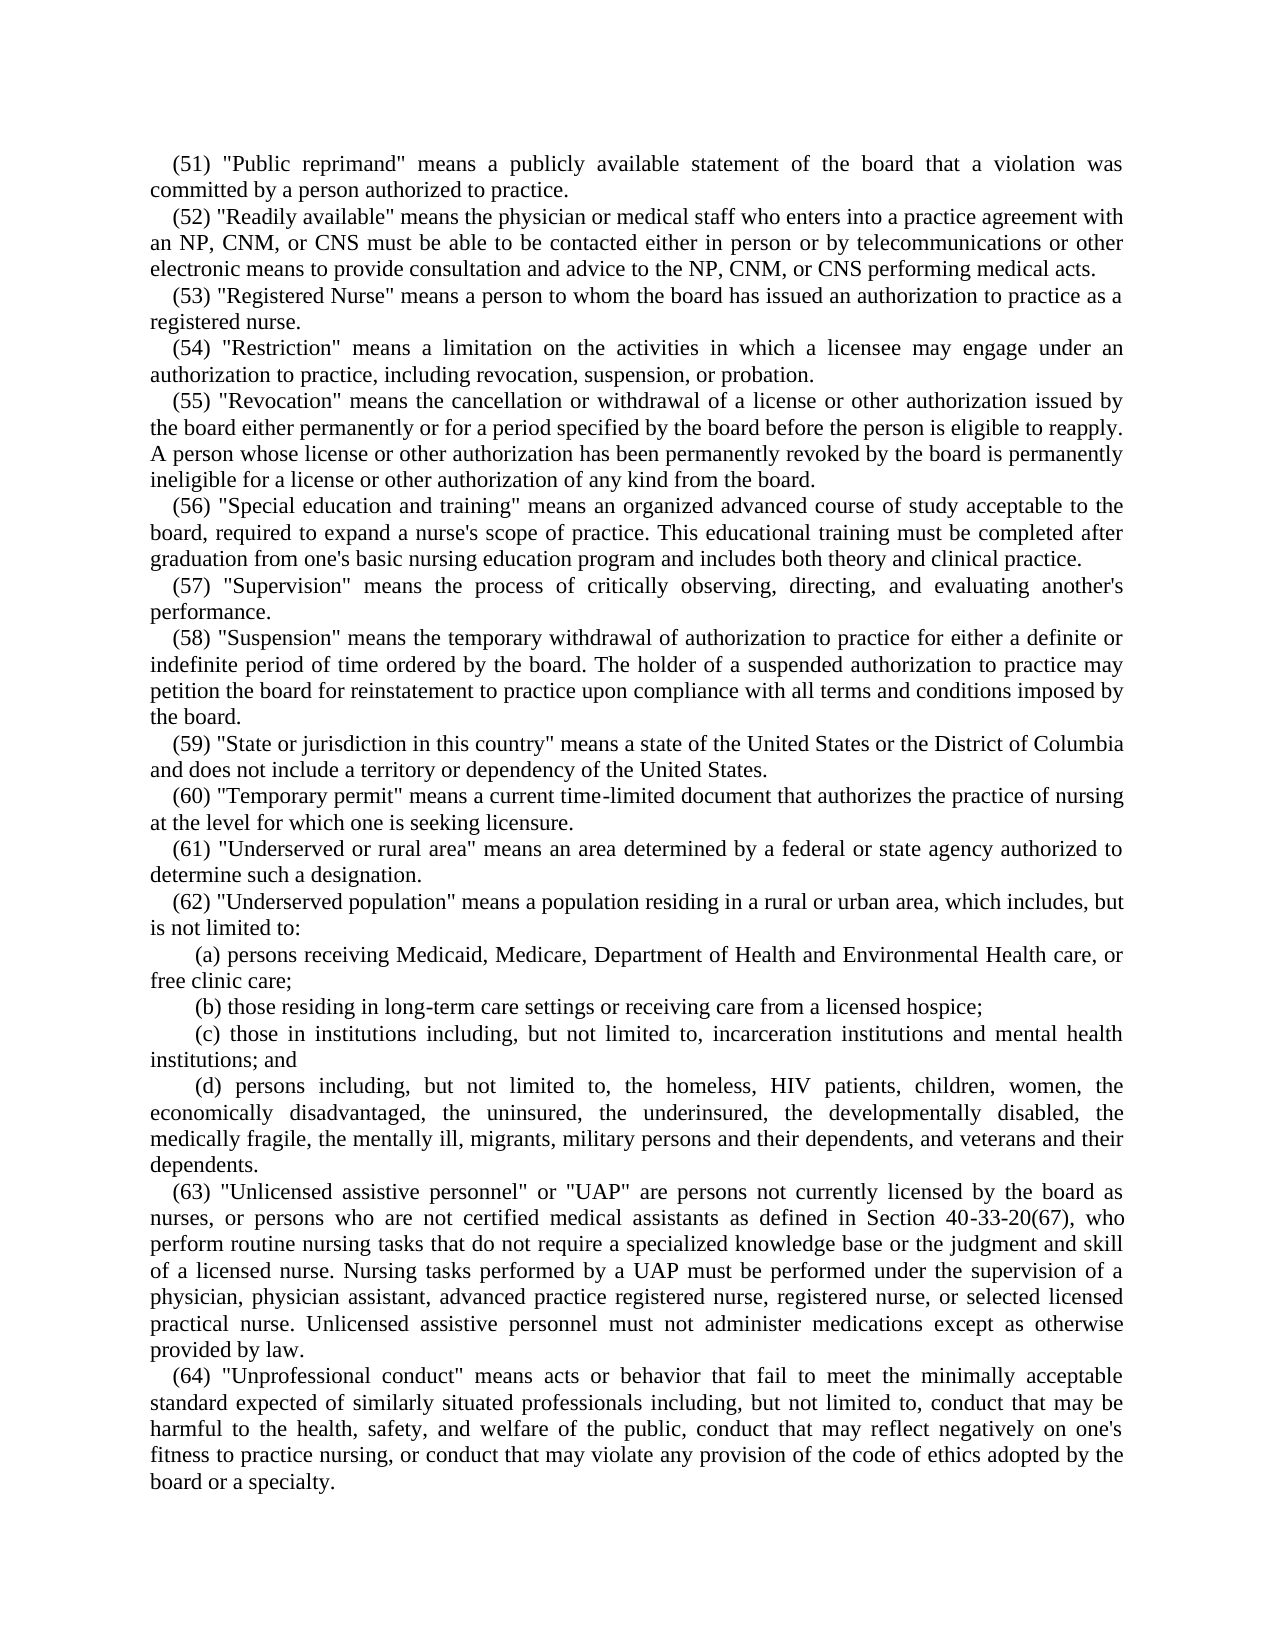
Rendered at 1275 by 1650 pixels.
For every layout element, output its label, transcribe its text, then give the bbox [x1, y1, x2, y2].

text (55) "Revocation" means the cancellation or withdrawal of a license or other authorization issued by the board either permanently or for a period specified by the board before the person is eligible to reapply. A person whose license or other authorization has been permanently revoked by the board is permanently ineligible for a license or other authorization of any kind from the board. [150, 387, 1125, 493]
text (d) persons including, but not limited to, the homeless, HIV patients, children, women, the economically disadvantaged, the uninsured, the underinsured, the developmentally disabled, the medically fragile, the mentally ill, migrants, military persons and their dependents, and veterans and their dependents. [150, 1072, 1125, 1178]
text (59) "State or jurisdiction in this country" means a state of the United States or the District of Columbia and does not include a territory or dependency of the United States. [150, 730, 1125, 782]
text (a) persons receiving Medicaid, Medicare, Department of Health and Environmental Health care, or free clinic care; [150, 941, 1125, 993]
text (b) those residing in long-term care settings or receiving care from a licensed hospice; [150, 993, 1125, 1020]
text (54) "Restriction" means a limitation on the activities in which a licensee may engage under an authorization to practice, including revocation, suspension, or probation. [150, 334, 1125, 387]
text (58) "Suspension" means the temporary withdrawal of authorization to practice for either a definite or indefinite period of time ordered by the board. The holder of a suspended authorization to practice may petition the board for reinstatement to practice upon compliance with all terms and conditions imposed by the board. [150, 624, 1125, 730]
text (62) "Underserved population" means a population residing in a rural or urban area, which includes, but is not limited to: [150, 888, 1125, 941]
text (51) "Public reprimand" means a publicly available statement of the board that a violation was committed by a person authorized to practice. [150, 150, 1125, 203]
text (57) "Supervision" means the process of critically observing, directing, and evaluating another's performance. [150, 572, 1125, 624]
text (63) "Unlicensed assistive personnel" or "UAP" are persons not currently licensed by the board as nurses, or persons who are not certified medical assistants as defined in Section 40-33-20(67), who perform routine nursing tasks that do not require a specialized knowledge base or the judgment and skill of a licensed nurse. Nursing tasks performed by a UAP must be performed under the supervision of a physician, physician assistant, advanced practice registered nurse, registered nurse, or selected licensed practical nurse. Unlicensed assistive personnel must not administer medications except as otherwise provided by law. [150, 1178, 1125, 1362]
text (61) "Underserved or rural area" means an area determined by a federal or state agency authorized to determine such a designation. [150, 835, 1125, 888]
text (56) "Special education and training" means an organized advanced course of study acceptable to the board, required to expand a nurse's scope of practice. This educational training must be completed after graduation from one's basic nursing education program and includes both theory and clinical practice. [150, 493, 1125, 572]
text (64) "Unprofessional conduct" means acts or behavior that fail to meet the minimally acceptable standard expected of similarly situated professionals including, but not limited to, conduct that may be harmful to the health, safety, and welfare of the public, conduct that may reflect negatively on one's fitness to practice nursing, or conduct that may violate any provision of the code of ethics adopted by the board or a specialty. [150, 1362, 1125, 1494]
text (53) "Registered Nurse" means a person to whom the board has issued an authorization to practice as a registered nurse. [150, 282, 1125, 334]
text (52) "Readily available" means the physician or medical staff who enters into a practice agreement with an NP, CNM, or CNS must be able to be contacted either in person or by telecommunications or other electronic means to provide consultation and advice to the NP, CNM, or CNS performing medical acts. [150, 203, 1125, 282]
text (c) those in institutions including, but not limited to, incarceration institutions and mental health institutions; and [150, 1020, 1125, 1072]
text (60) "Temporary permit" means a current time-limited document that authorizes the practice of nursing at the level for which one is seeking licensure. [150, 782, 1125, 835]
